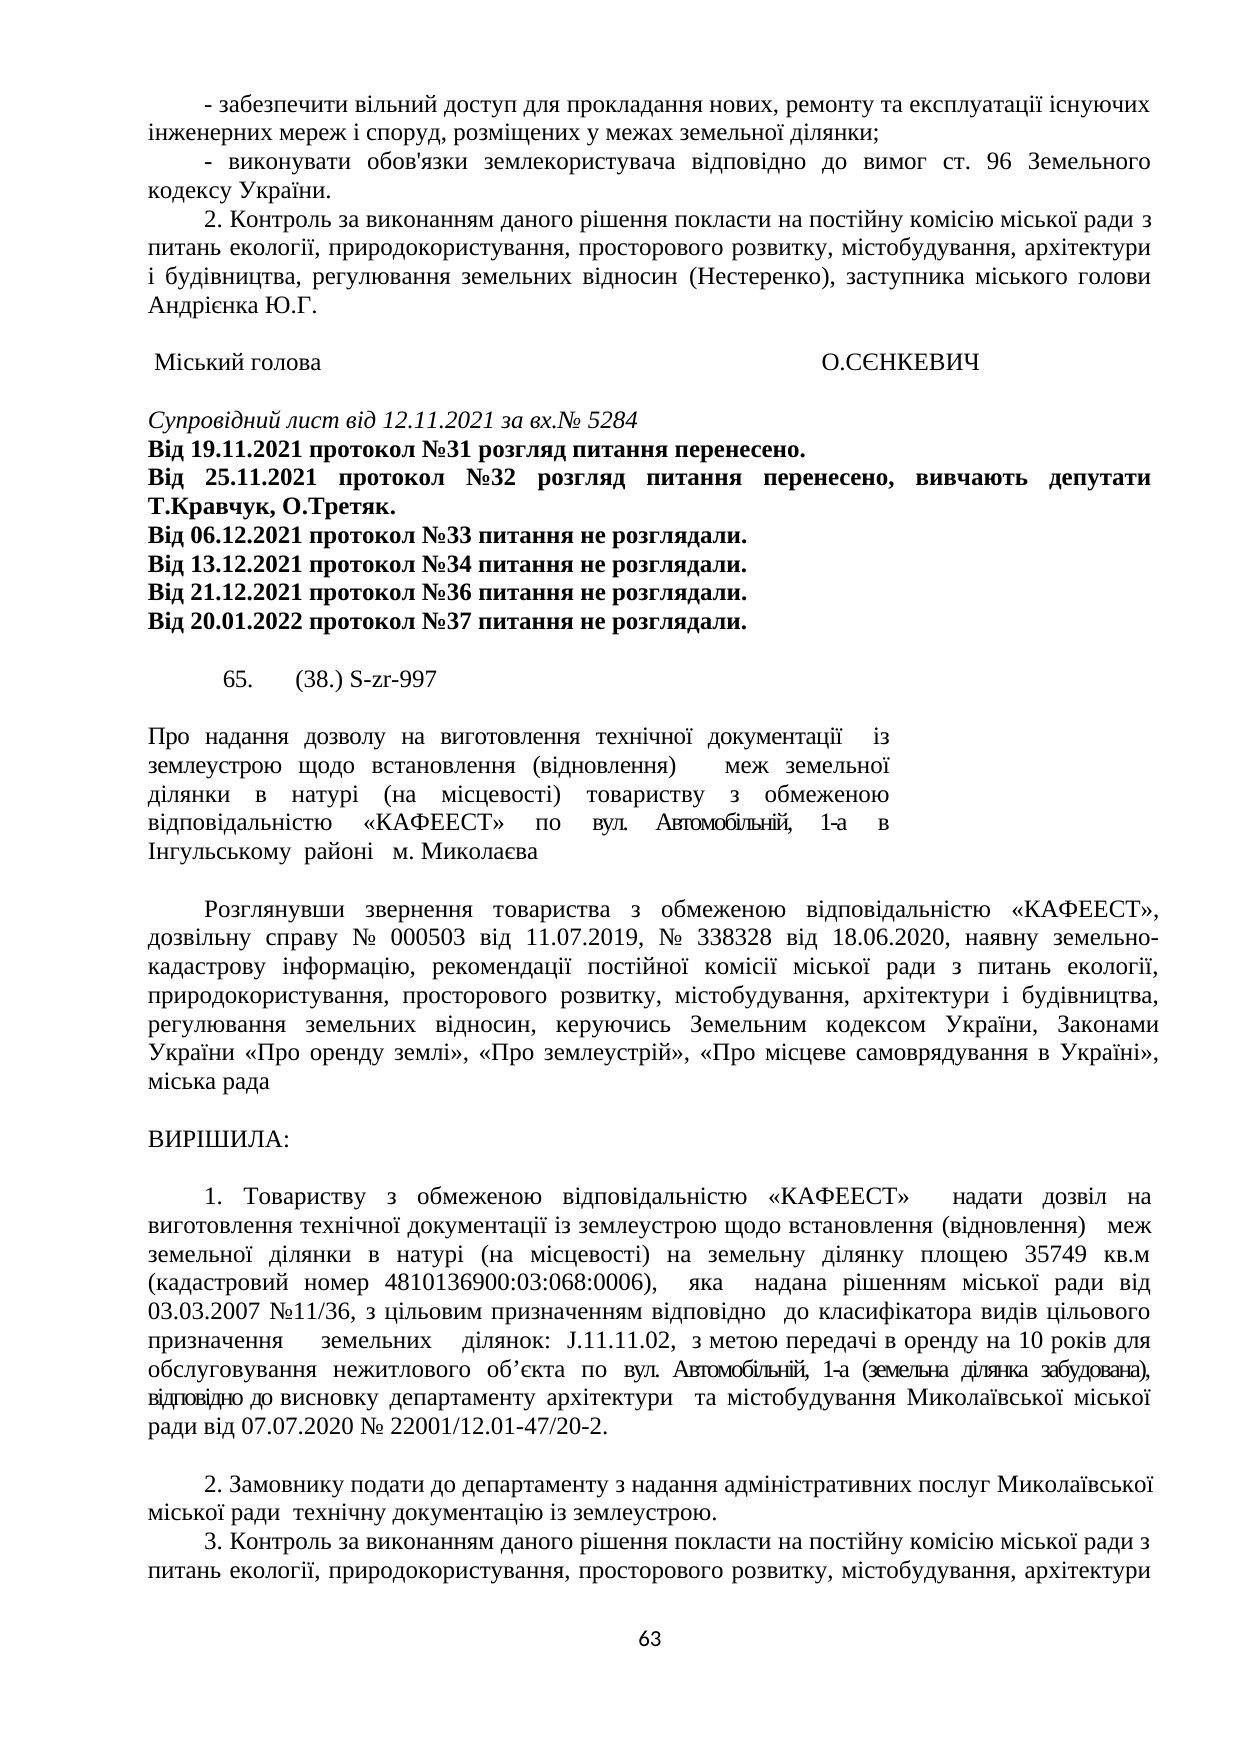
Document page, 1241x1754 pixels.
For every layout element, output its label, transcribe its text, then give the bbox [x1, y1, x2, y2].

list (38.) S-zr-997 [223, 664, 977, 692]
text 2. Замовнику подати до департаменту з надання адміністративних послуг Миколаївської міської ради технічну документацію із землеустрою. [148, 1469, 1154, 1526]
text Про надання дозволу на виготовлення технічної документації із землеустрою щодо встановлення (відновлення) меж земельної ділянки в натурі (на місцевості) товариству з обмеженою відповідальністю «КАФЕЕСТ» по вул. Автомобільній, 1-а в Інгульському районі м. Миколаєва [148, 721, 890, 865]
text Від 21.12.2021 протокол №36 питання не розглядали. [148, 577, 1152, 606]
text 2. Контроль за виконанням даного рішення покласти на постійну комісію міської ради з питань екології, природокористування, просторового розвитку, містобудування, архітектури і будівництва, регулювання земельних відносин (Нестеренко), заступника міського голови Андрієнка Ю.Г. [148, 204, 1152, 319]
text Від 06.12.2021 протокол №33 питання не розглядали. [148, 520, 1152, 549]
text 1. Товариству з обмеженою відповідальністю «КАФЕЕСТ» надати дозвіл на виготовлення технічної документації із землеустрою щодо встановлення (відновлення) меж земельної ділянки в натурі (на місцевості) на земельну ділянку площею 35749 кв.м (кадастровий номер 4810136900:03:068:0006), яка надана рішенням міської ради від 03.03.2007 №11/36, з цільовим призначенням відповідно до класифікатора видів цільового призначення земельних ділянок: J.11.11.02, з метою передачі в оренду на 10 років для обслуговування нежитлового об’єкта по вул. Автомобільній, 1-а (земельна ділянка забудована), відповідно до висновку департаменту архітектури та містобудування Миколаївської міської ради від 07.07.2020 № 22001/12.01-47/20-2. [148, 1181, 1152, 1440]
text Розглянувши звернення товариства з обмеженою відповідальністю «КАФЕЕСТ», дозвільну справу № 000503 від 11.07.2019, № 338328 від 18.06.2020, наявну земельно-кадастрову інформацію, рекомендації постійної комісії міської ради з питань екології, природокористування, просторового розвитку, містобудування, архітектури і будівництва, регулювання земельних відносин, керуючись Земельним кодексом України, Законами України «Про оренду землі», «Про землеустрій», «Про місцеве самоврядування в Україні», міська рада [148, 894, 1160, 1095]
text Від 13.12.2021 протокол №34 питання не розглядали. [148, 549, 1152, 577]
text ВИРІШИЛА: [148, 1124, 1152, 1152]
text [148, 1526, 1152, 1584]
text - забезпечити вільний доступ для прокладання нових, ремонту та експлуатації існуючих інженерних мереж і споруд, розміщених у межах земельної ділянки; [148, 89, 1152, 146]
text Супровідний лист від 12.11.2021 за вх.№ 5284 [148, 405, 1152, 434]
text Міський голова О.СЄНКЕВИЧ [148, 347, 1152, 376]
text Від 25.11.2021 протокол №32 розгляд питання перенесено, вивчають депутати Т.Кравчук, О.Третяк. [148, 462, 1152, 520]
text Від 20.01.2022 протокол №37 питання не розглядали. [148, 606, 1152, 635]
text Від 19.11.2021 протокол №31 розгляд питання перенесено. [148, 434, 1152, 462]
text - виконувати обов'язки землекористувача відповідно до вимог ст. 96 Земельного кодексу України. [148, 146, 1152, 204]
